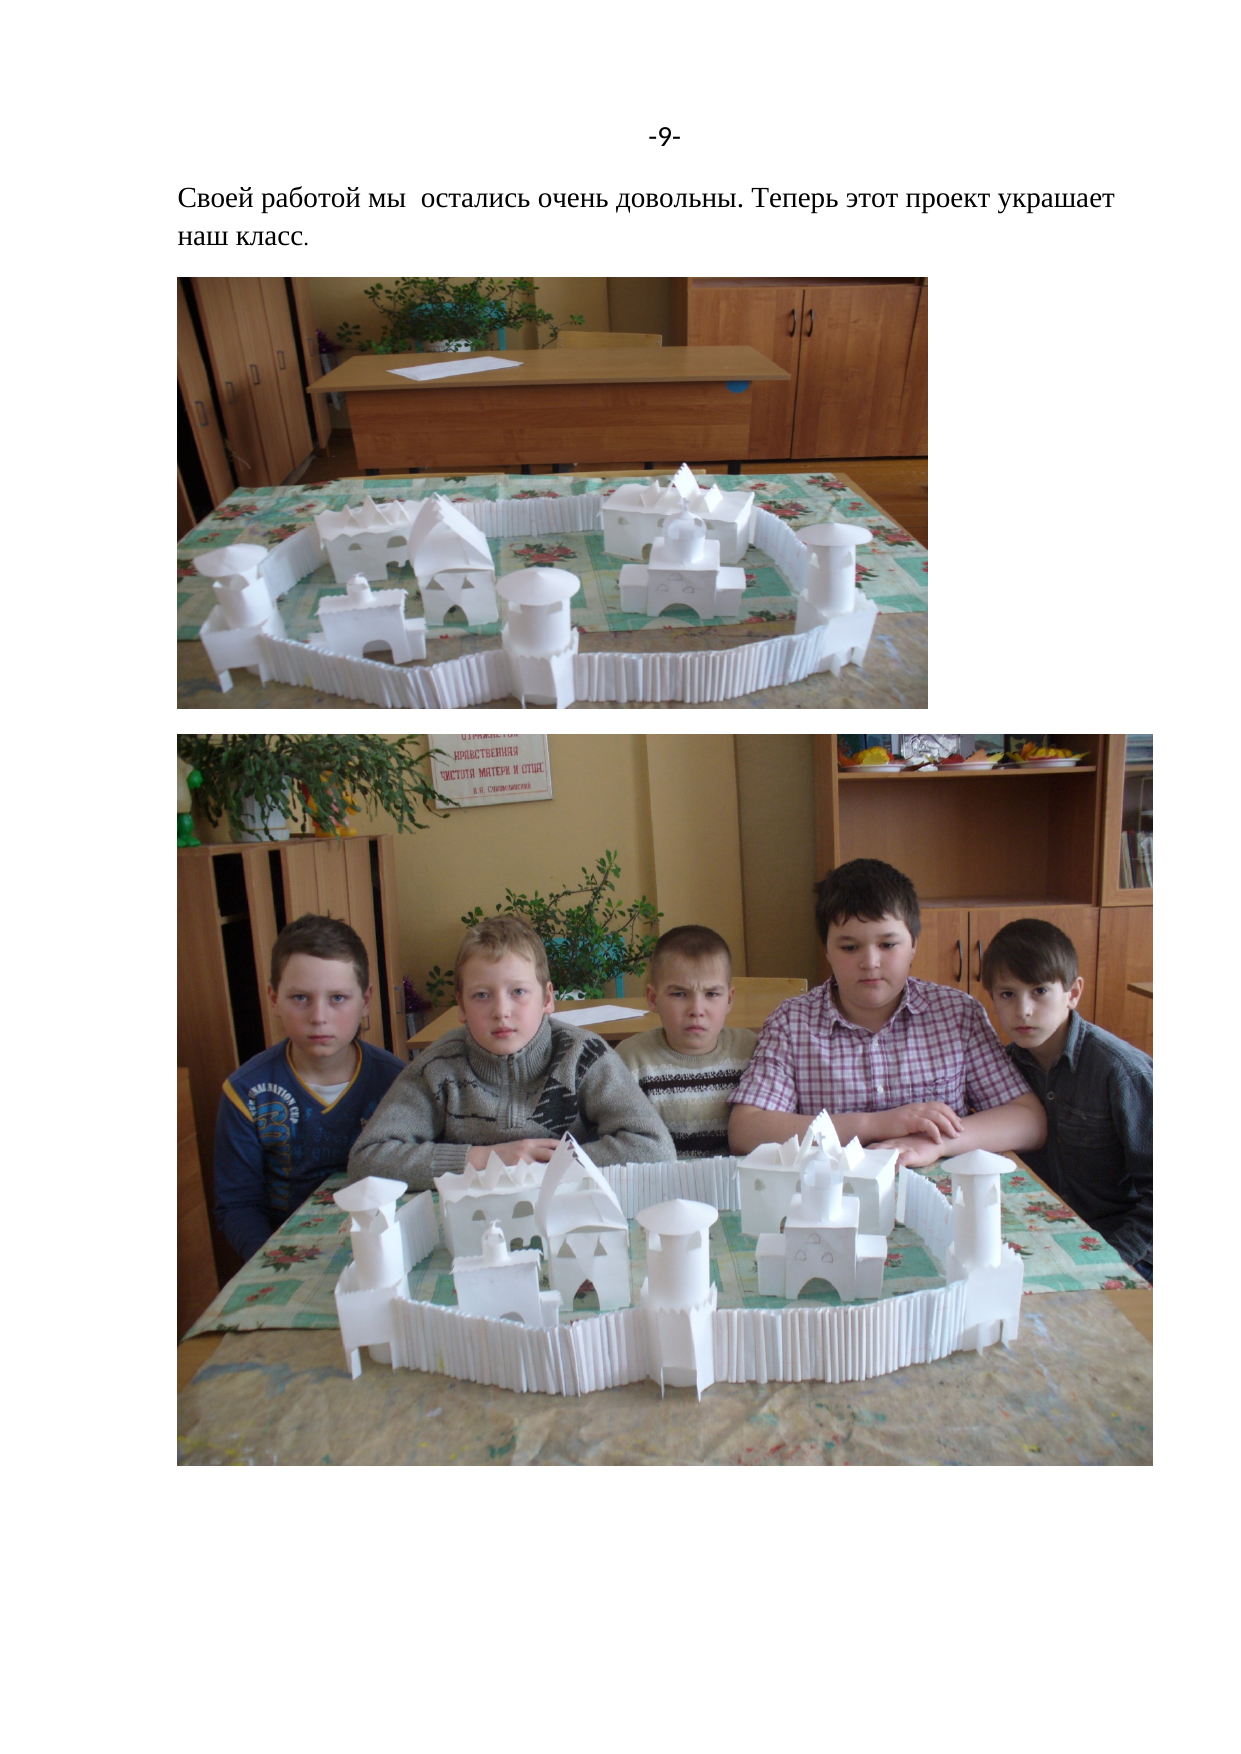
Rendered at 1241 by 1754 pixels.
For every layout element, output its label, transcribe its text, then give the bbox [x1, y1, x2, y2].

picture [177, 277, 928, 709]
text -9- [177, 118, 1152, 154]
text Своей работой мы остались очень довольны. Теперь этот проект украшает наш класс. [177, 180, 1152, 252]
picture [177, 734, 1153, 1466]
